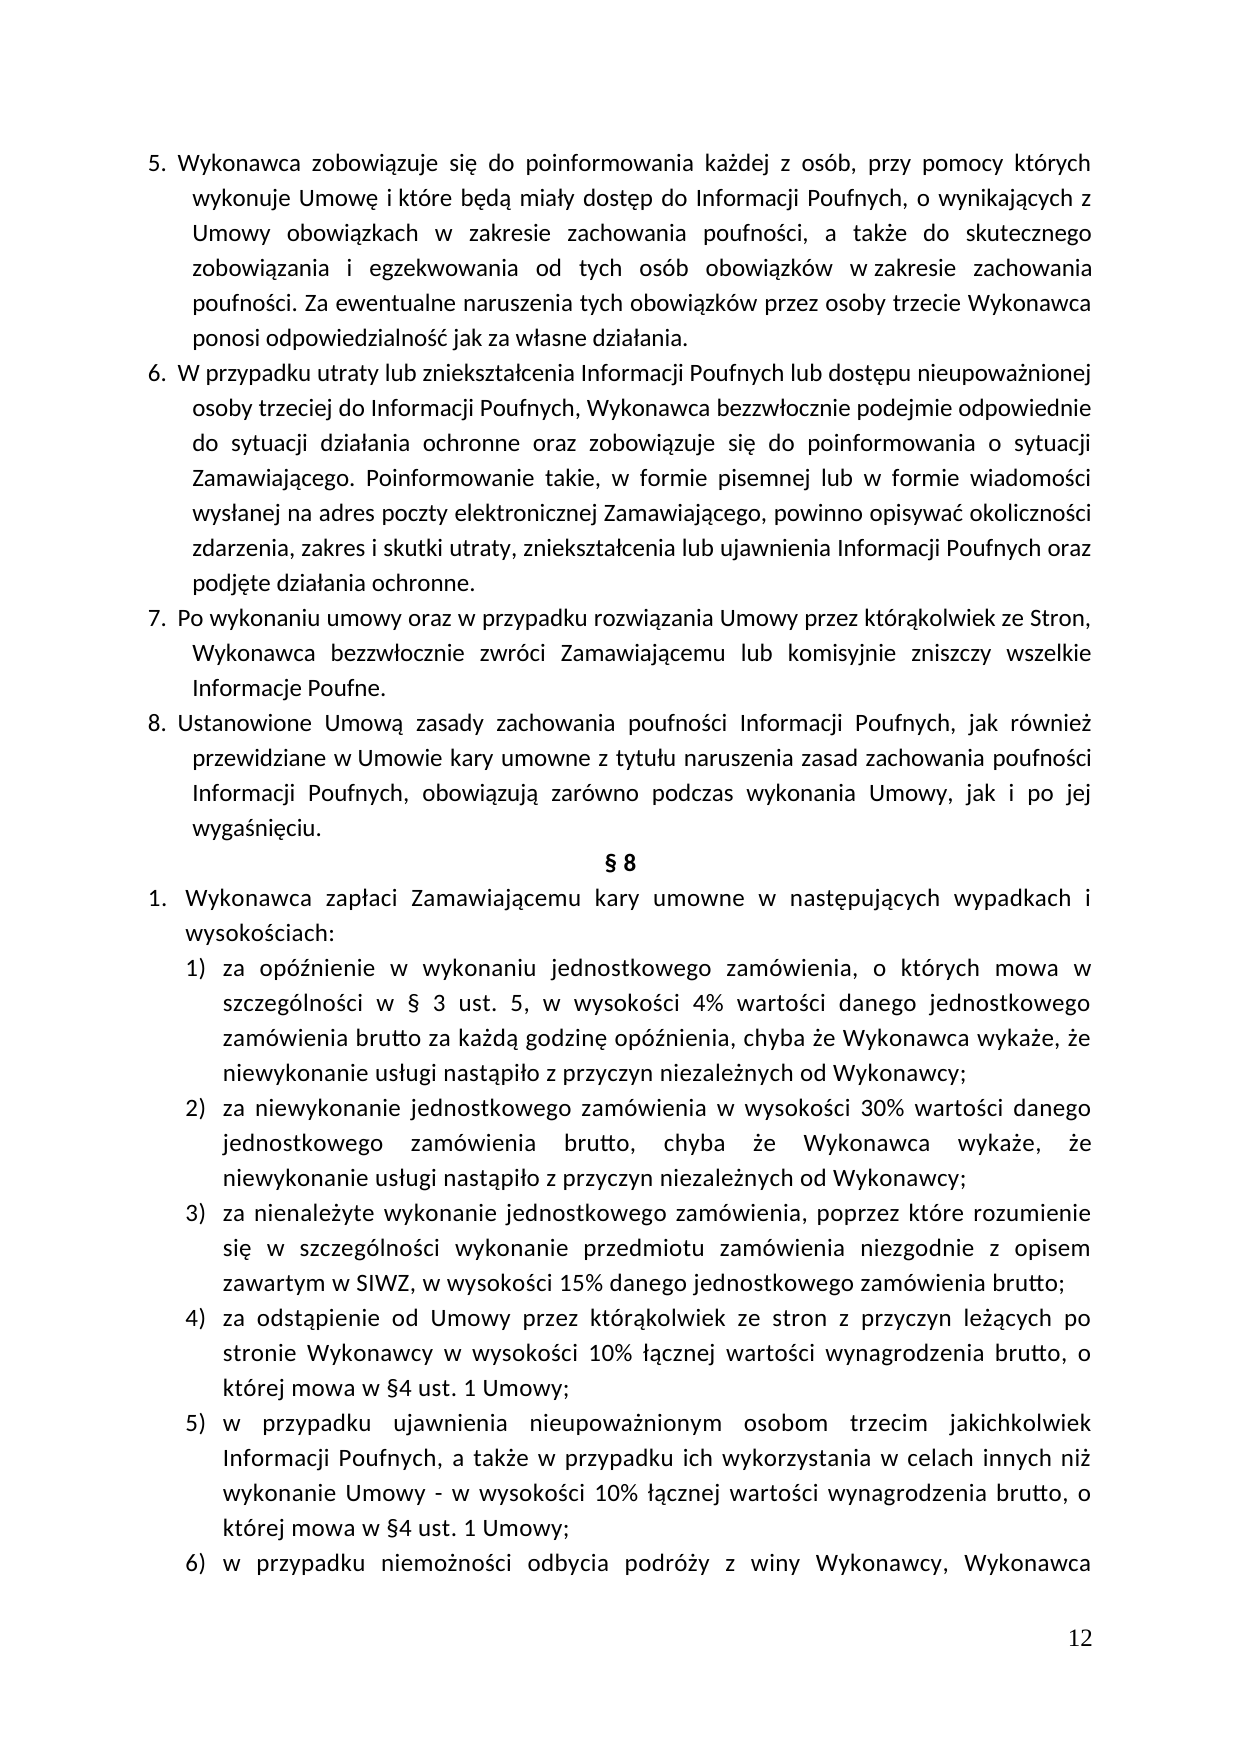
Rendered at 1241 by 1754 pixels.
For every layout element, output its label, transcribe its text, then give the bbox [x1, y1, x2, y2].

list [185, 1548, 1093, 1578]
text § 8 [148, 848, 1093, 878]
list w przypadku ujawnienia nieupoważnionym osobom trzecim jakichkolwiek Informacji Poufnych, a także w przypadku ich wykorzystania w celach innych niż wykonanie Umowy - w wysokości 10% łącznej wartości wynagrodzenia brutto, o której mowa w §4 ust. 1 Umowy; [185, 1408, 1093, 1543]
list Po wykonaniu umowy oraz w przypadku rozwiązania Umowy przez którąkolwiek ze Stron, Wykonawca bezzwłocznie zwróci Zamawiającemu lub komisyjnie zniszczy wszelkie Informacje Poufne. [148, 603, 1093, 703]
list Wykonawca zapłaci Zamawiającemu kary umowne w następujących wypadkach i wysokościach: [148, 883, 1093, 948]
list za odstąpienie od Umowy przez którąkolwiek ze stron z przyczyn leżących po stronie Wykonawcy w wysokości 10% łącznej wartości wynagrodzenia brutto, o której mowa w §4 ust. 1 Umowy; [185, 1303, 1093, 1403]
list za niewykonanie jednostkowego zamówienia w wysokości 30% wartości danego jednostkowego zamówienia brutto, chyba że Wykonawca wykaże, że niewykonanie usługi nastąpiło z przyczyn niezależnych od Wykonawcy; [185, 1093, 1093, 1193]
list za opóźnienie w wykonaniu jednostkowego zamówienia, o których mowa w szczególności w § 3 ust. 5, w wysokości 4% wartości danego jednostkowego zamówienia brutto za każdą godzinę opóźnienia, chyba że Wykonawca wykaże, że niewykonanie usługi nastąpiło z przyczyn niezależnych od Wykonawcy; [185, 953, 1093, 1088]
list za nienależyte wykonanie jednostkowego zamówienia, poprzez które rozumienie się w szczególności wykonanie przedmiotu zamówienia niezgodnie z opisem zawartym w SIWZ, w wysokości 15% danego jednostkowego zamówienia brutto; [185, 1198, 1093, 1298]
list Wykonawca zobowiązuje się do poinformowania każdej z osób, przy pomocy których wykonuje Umowę i które będą miały dostęp do Informacji Poufnych, o wynikających z Umowy obowiązkach w zakresie zachowania poufności, a także do skutecznego zobowiązania i egzekwowania od tych osób obowiązków w zakresie zachowania poufności. Za ewentualne naruszenia tych obowiązków przez osoby trzecie Wykonawca ponosi odpowiedzialność jak za własne działania. [148, 148, 1093, 353]
list Ustanowione Umową zasady zachowania poufności Informacji Poufnych, jak również przewidziane w Umowie kary umowne z tytułu naruszenia zasad zachowania poufności Informacji Poufnych, obowiązują zarówno podczas wykonania Umowy, jak i po jej wygaśnięciu. [148, 708, 1093, 843]
list W przypadku utraty lub zniekształcenia Informacji Poufnych lub dostępu nieupoważnionej osoby trzeciej do Informacji Poufnych, Wykonawca bezzwłocznie podejmie odpowiednie do sytuacji działania ochronne oraz zobowiązuje się do poinformowania o sytuacji Zamawiającego. Poinformowanie takie, w formie pisemnej lub w formie wiadomości wysłanej na adres poczty elektronicznej Zamawiającego, powinno opisywać okoliczności zdarzenia, zakres i skutki utraty, zniekształcenia lub ujawnienia Informacji Poufnych oraz podjęte działania ochronne. [148, 358, 1093, 598]
